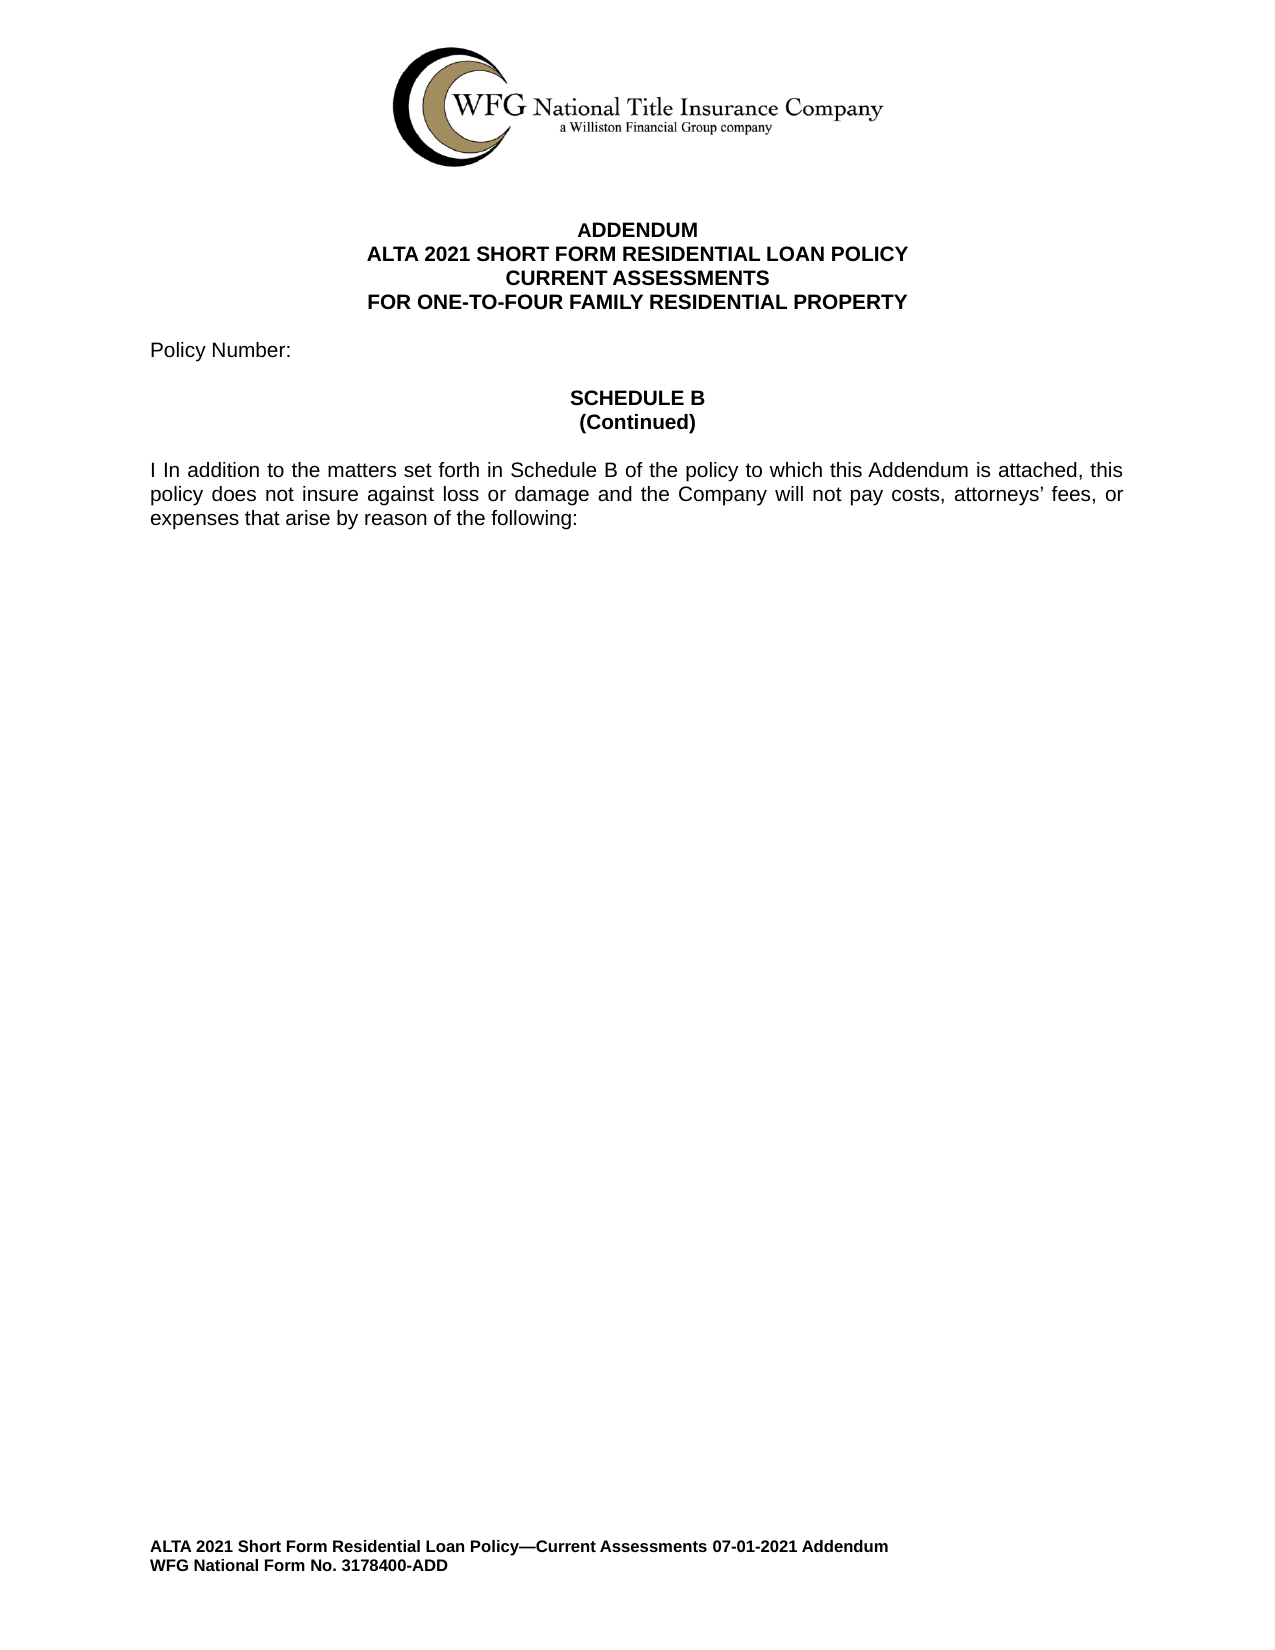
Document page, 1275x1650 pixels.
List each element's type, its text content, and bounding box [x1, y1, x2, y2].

text CURRENT ASSESSMENTS [150, 266, 1125, 290]
text Policy Number: [150, 338, 1125, 362]
text ADDENDUM [150, 218, 1125, 242]
text I In addition to the matters set forth in Schedule B of the policy to which this Addendum is attached, this policy does not insure against loss or damage and the Company will not pay costs, attorneys’ fees, or expenses that arise by reason of the following: [150, 458, 1125, 529]
text FOR ONE-TO-FOUR FAMILY RESIDENTIAL PROPERTY [150, 290, 1125, 314]
text (Continued) [150, 410, 1125, 434]
picture [390, 44, 888, 173]
text SCHEDULE B [150, 386, 1125, 410]
text ALTA 2021 SHORT FORM RESIDENTIAL LOAN POLICY [150, 242, 1125, 266]
